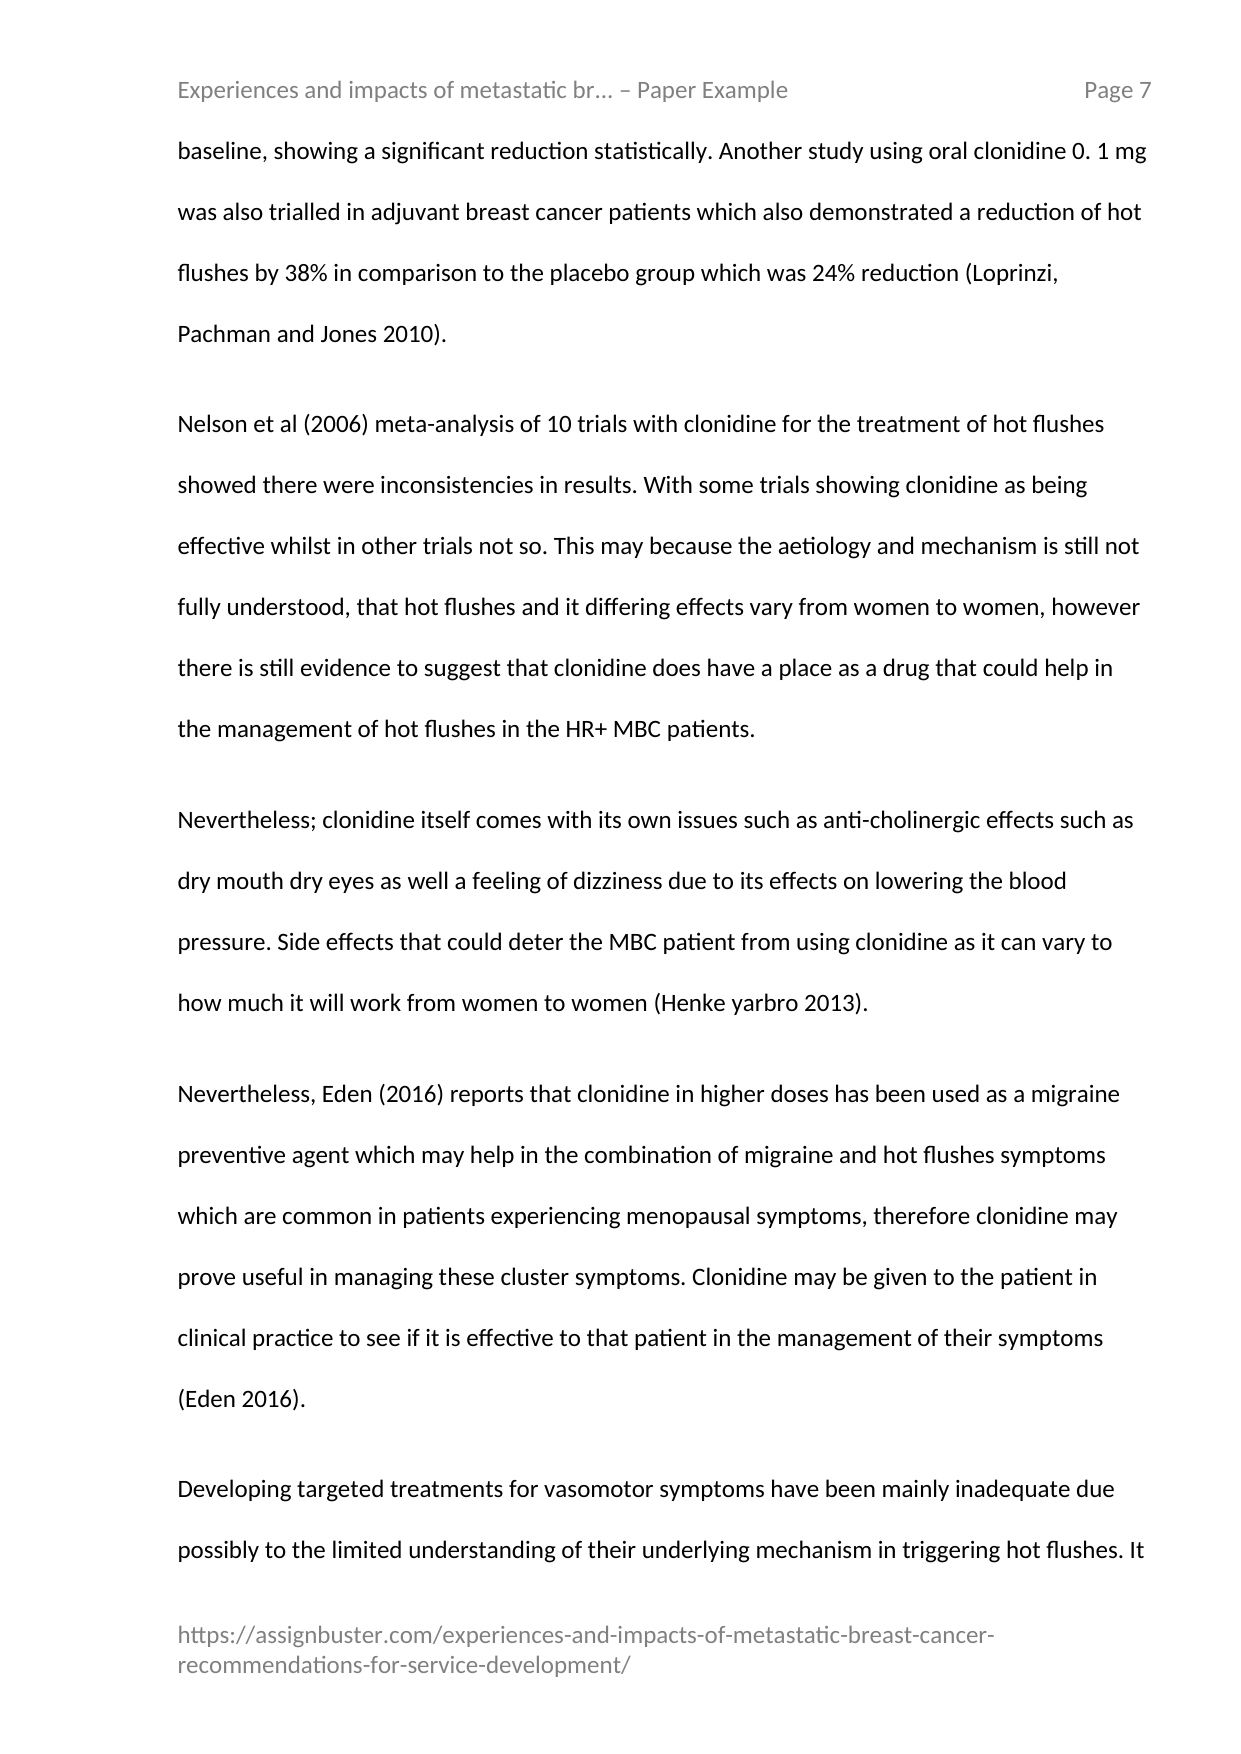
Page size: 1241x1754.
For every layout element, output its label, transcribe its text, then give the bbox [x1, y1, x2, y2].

text Nevertheless; clonidine itself comes with its own issues such as anti-cholinergic effects such as dry mouth dry eyes as well a feeling of dizziness due to its effects on lowering the blood pressure. Side effects that could deter the MBC patient from using clonidine as it can vary to how much it will work from women to women (Henke yarbro 2013). [177, 804, 1152, 1018]
text Nevertheless, Eden (2016) reports that clonidine in higher doses has been used as a migraine preventive agent which may help in the combination of migraine and hot flushes symptoms which are common in patients experiencing menopausal symptoms, therefore clonidine may prove useful in managing these cluster symptoms. Clonidine may be given to the patient in clinical practice to see if it is effective to that patient in the management of their symptoms (Eden 2016). [177, 1078, 1152, 1413]
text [177, 1473, 1152, 1565]
text Nelson et al (2006) meta-analysis of 10 trials with clonidine for the treatment of hot flushes showed there were inconsistencies in results. With some trials showing clonidine as being effective whilst in other trials not so. This may because the aetiology and mechanism is still not fully understood, that hot flushes and it differing effects vary from women to women, however there is still evidence to suggest that clonidine does have a place as a drug that could help in the management of hot flushes in the HR+ MBC patients. [177, 408, 1152, 744]
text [177, 135, 1152, 348]
